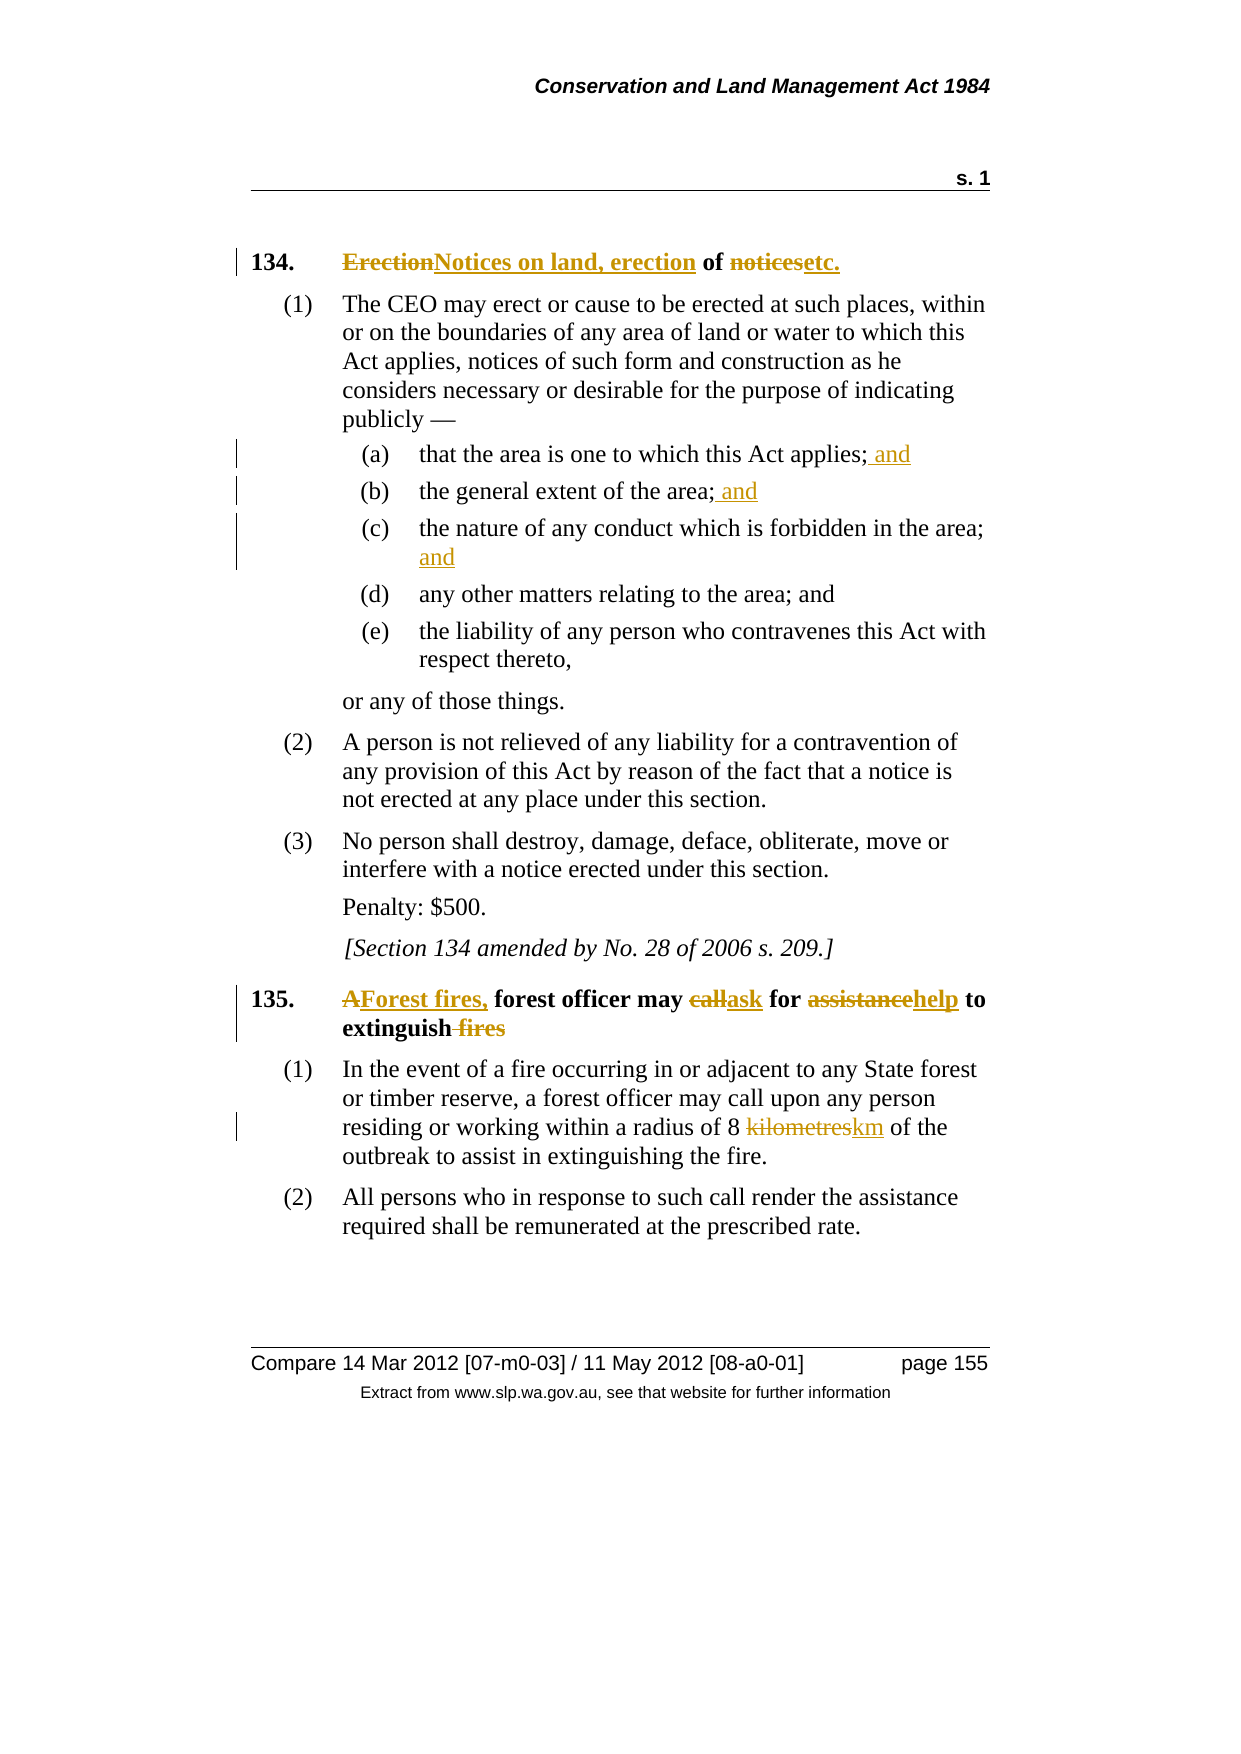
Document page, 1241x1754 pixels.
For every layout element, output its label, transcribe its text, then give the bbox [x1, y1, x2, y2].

text (e) the liability of any person who contravenes this Act with respect thereto, [251, 616, 990, 673]
subtitle 135. forest officer may for to extinguish [251, 984, 990, 1042]
text (a) that the area is one to which this Act applies; [251, 439, 990, 467]
text (d) any other matters relating to the area; and [251, 579, 990, 607]
text (1) The CEO may erect or cause to be erected at such places, within or on the boundaries of any area of land or water to which this Act applies, notices of such form and construction as he considers necessary or desirable for the purpose of indicating publicly — [251, 289, 990, 432]
text (b) the general extent of the area; [251, 476, 990, 504]
text (2) All persons who in response to such call render the assistance required shall be remunerated at the prescribed rate. [251, 1182, 990, 1239]
text [Section 134 amended by No. 28 of 2006 s. 209.] [251, 933, 990, 962]
text (c) the nature of any conduct which is forbidden in the area; [251, 513, 990, 570]
text (3) No person shall destroy, damage, deface, obliterate, move or interfere with a notice erected under this section. [251, 826, 990, 883]
text (2) A person is not relieved of any liability for a contravention of any provision of this Act by reason of the fact that a notice is not erected at any place under this section. [251, 727, 990, 813]
subtitle 134. of [251, 247, 990, 276]
text Penalty: $500. [251, 892, 990, 920]
text or any of those things. [251, 686, 990, 714]
text (1) In the event of a fire occurring in or adjacent to any State forest or timber reserve, a forest officer may call upon any person residing or working within a radius of 8 of the outbreak to assist in extinguishing the fire. [251, 1054, 990, 1169]
